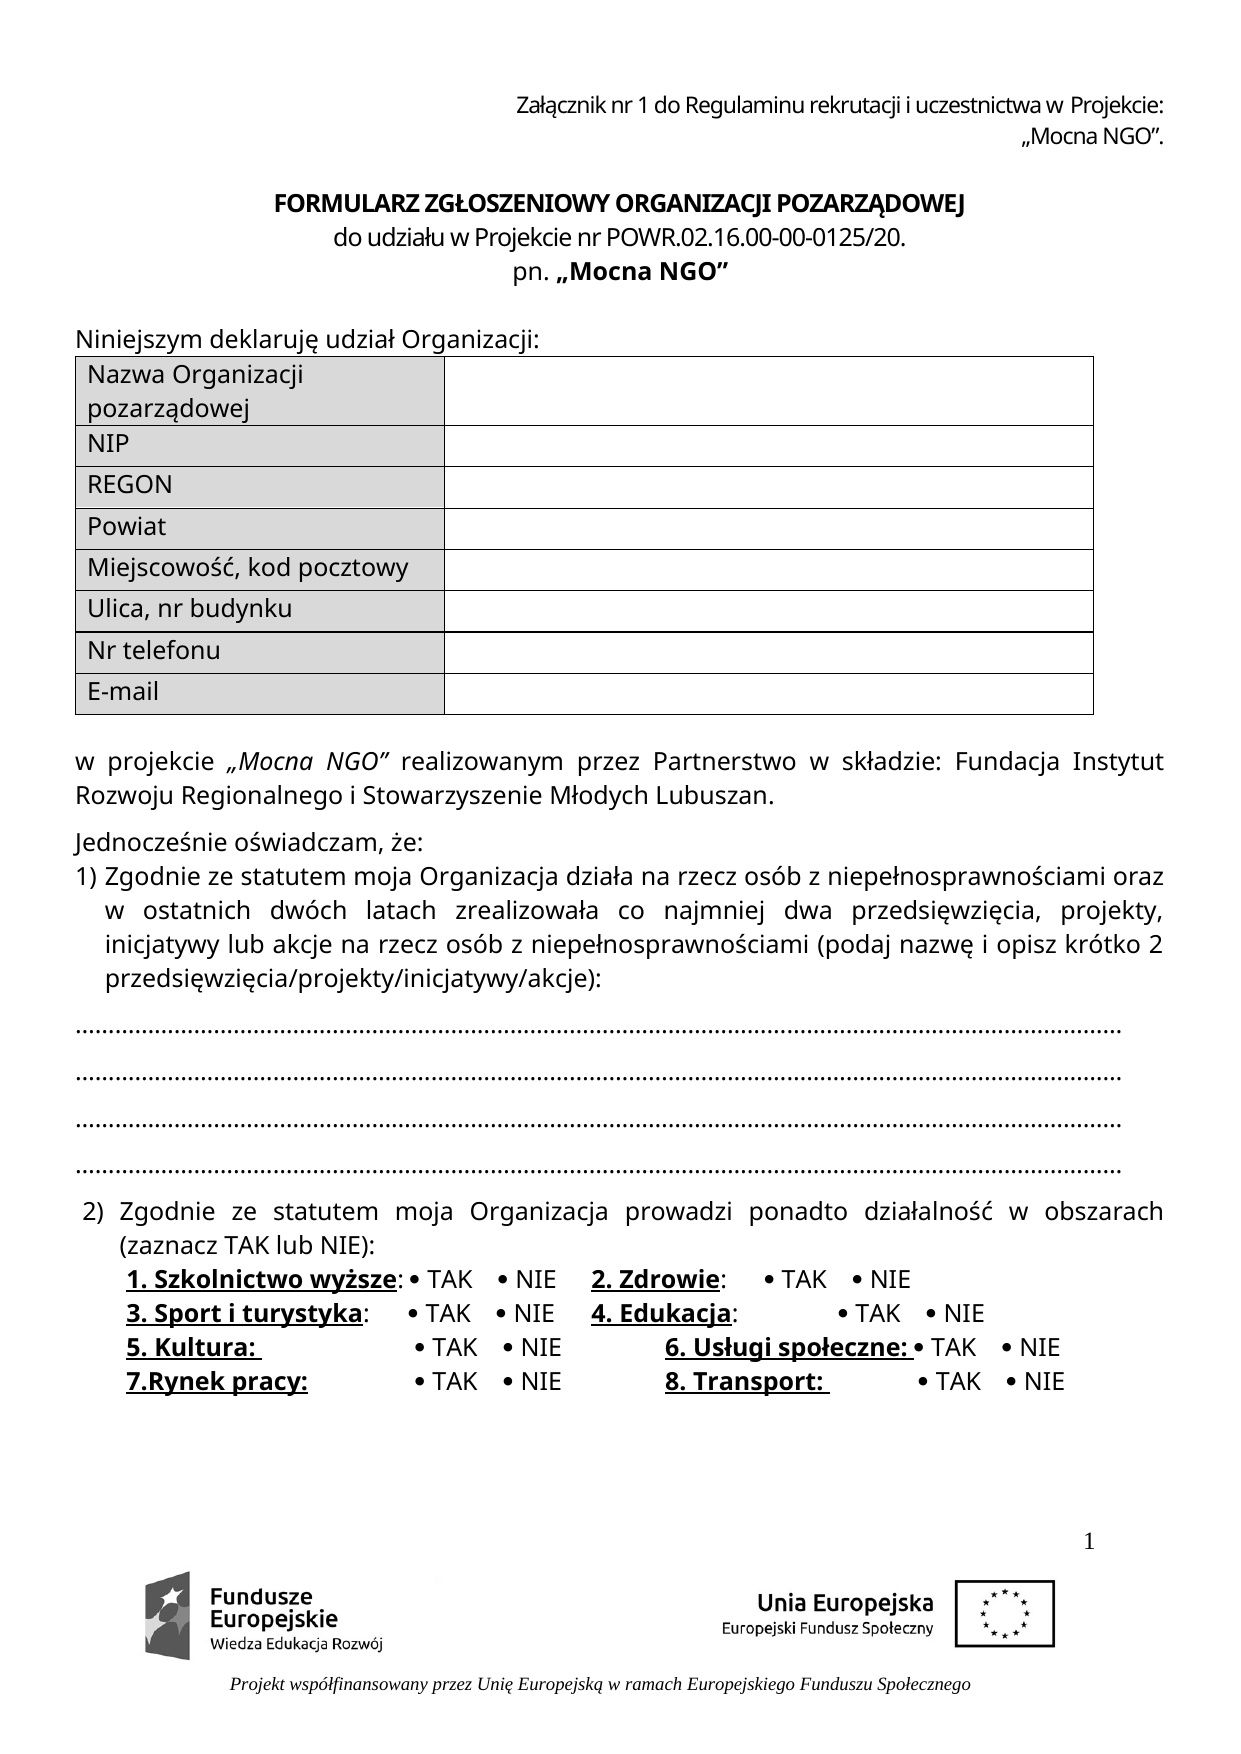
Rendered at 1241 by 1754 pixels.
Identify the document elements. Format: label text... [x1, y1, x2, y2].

text …………………………………………………………………………………………………………………………………………… [75, 1054, 1165, 1088]
text 5. Kultura: TAK NIE 6. Usługi społeczne: TAK NIE [126, 1329, 1165, 1364]
table_cell [445, 426, 1093, 466]
text Jednocześnie oświadczam, że: [75, 824, 1165, 858]
table_cell NIP [76, 426, 444, 466]
table_cell [445, 633, 1093, 673]
table_cell E-mail [76, 674, 444, 714]
table_cell Ulica, nr budynku [76, 591, 444, 631]
text …………………………………………………………………………………………………………………………………………… [75, 1100, 1165, 1134]
title FORMULARZ ZGŁOSZENIOWY ORGANIZACJI POZARZĄDOWEJ [75, 185, 1165, 219]
table_cell [445, 467, 1093, 507]
text Niniejszym deklaruję udział Organizacji: [75, 321, 1165, 356]
text w projekcie „Mocna NGO” realizowanym przez Partnerstwo w składzie: Fundacja Instytut Rozwoju Regionalnego i Stowarzyszenie Młodych Lubuszan. [75, 744, 1165, 812]
table_header [445, 357, 1093, 425]
list Zgodnie ze statutem moja Organizacja prowadzi ponadto działalność w obszarach (zaznacz TAK lub NIE): [82, 1193, 1165, 1261]
title „Mocna NGO”. [75, 120, 1165, 151]
table_cell REGON [76, 467, 444, 507]
text 3. Sport i turystyka: TAK NIE 4. Edukacja: TAK NIE [126, 1296, 1165, 1329]
text …………………………………………………………………………………………………………………………………………… [75, 1147, 1165, 1181]
text pn. „Mocna NGO” [75, 253, 1165, 287]
text 1. Szkolnictwo wyższe: TAK NIE 2. Zdrowie: TAK NIE [126, 1261, 1165, 1296]
table_cell Powiat [76, 509, 444, 549]
title Załącznik nr 1 do Regulaminu rekrutacji i uczestnictwa w Projekcie: [75, 89, 1165, 120]
list Zgodnie ze statutem moja Organizacja działa na rzecz osób z niepełnosprawnościami oraz w ostatnich dwóch latach zrealizowała co najmniej dwa przedsięwzięcia, projekty, inicjatywy lub akcje na rzecz osób z niepełnosprawnościami (podaj nazwę i opisz krótko 2 przedsięwzięcia/projekty/inicjatywy/akcje): [75, 858, 1165, 994]
title do udziału w Projekcie nr POWR.02.16.00-00-0125/20. [75, 219, 1165, 253]
table_cell [445, 674, 1093, 714]
table_cell [445, 550, 1093, 590]
table_cell [445, 509, 1093, 549]
picture [128, 1554, 1074, 1674]
table_header Nazwa Organizacji pozarządowej [76, 357, 444, 425]
table_cell Miejscowość, kod pocztowy [76, 550, 444, 590]
text 7.Rynek pracy: TAK NIE 8. Transport: TAK NIE [126, 1364, 1165, 1432]
text …………………………………………………………………………………………………………………………………………… [75, 1007, 1165, 1041]
table_cell Nr telefonu [76, 633, 444, 673]
table_cell [445, 591, 1093, 631]
